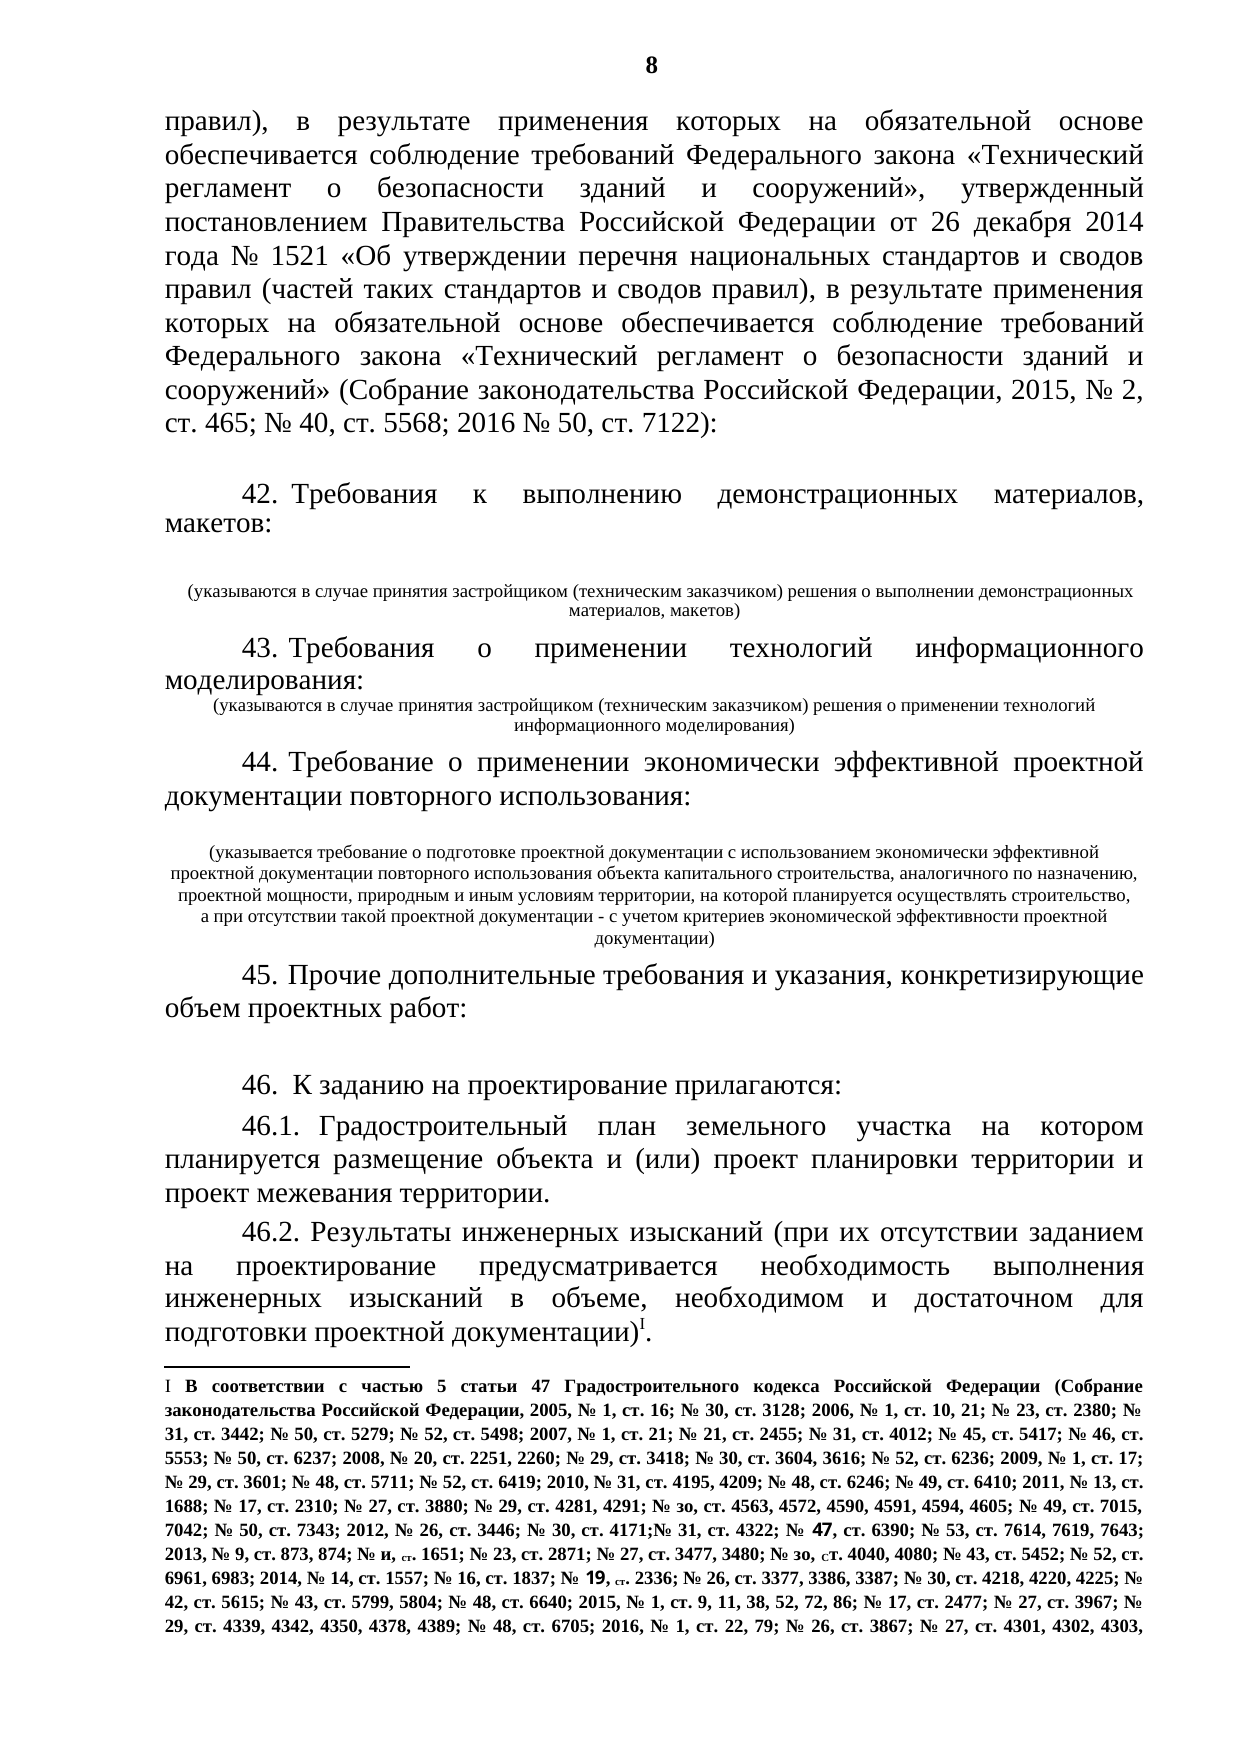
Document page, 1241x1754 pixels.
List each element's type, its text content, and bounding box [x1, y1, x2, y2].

list Прочие дополнительные требования и указания, конкретизирующие объем проектных работ: [164, 958, 1144, 1024]
text документации) [164, 927, 1144, 948]
list Градостроительный план земельного участка на котором планируется размещение объекта и (или) проект планировки территории и проект межевания территории. [164, 1108, 1144, 1209]
list Требование о применении экономически эффективной проектной документации повторного использования: [164, 744, 1144, 812]
text (указываются в случае принятия застройщиком (техническим заказчиком) решения о применении технологий [164, 696, 1144, 715]
list Результаты инженерных изысканий (при их отсутствии заданием на проектирование предусматривается необходимость выполнения инженерных изысканий в объеме, необходимом и достаточном для подготовки проектной документации). [164, 1216, 1144, 1348]
text информационного моделирования) [164, 716, 1144, 735]
text (указываются в случае принятия застройщиком (техническим заказчиком) решения о выполнении демонстрационных [187, 582, 1144, 601]
list К заданию на проектирование прилагаются: [164, 1071, 1144, 1100]
text материалов, макетов) [164, 601, 1144, 620]
list Требования к выполнению демонстрационных материалов, макетов: [164, 480, 1144, 539]
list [164, 104, 1144, 439]
list Требования о применении технологий информационного моделирования: [164, 631, 1144, 696]
text (указывается требование о подготовке проектной документации с использованием экономически эффективной проектной документации повторного использования объекта капитального строительства, аналогичного по назначению, проектной мощности, природным и иным условиям территории, на которой планируется осуществлять строительство, а при отсутствии такой проектной документации - с учетом критериев экономической эффективности проектной [164, 841, 1144, 927]
